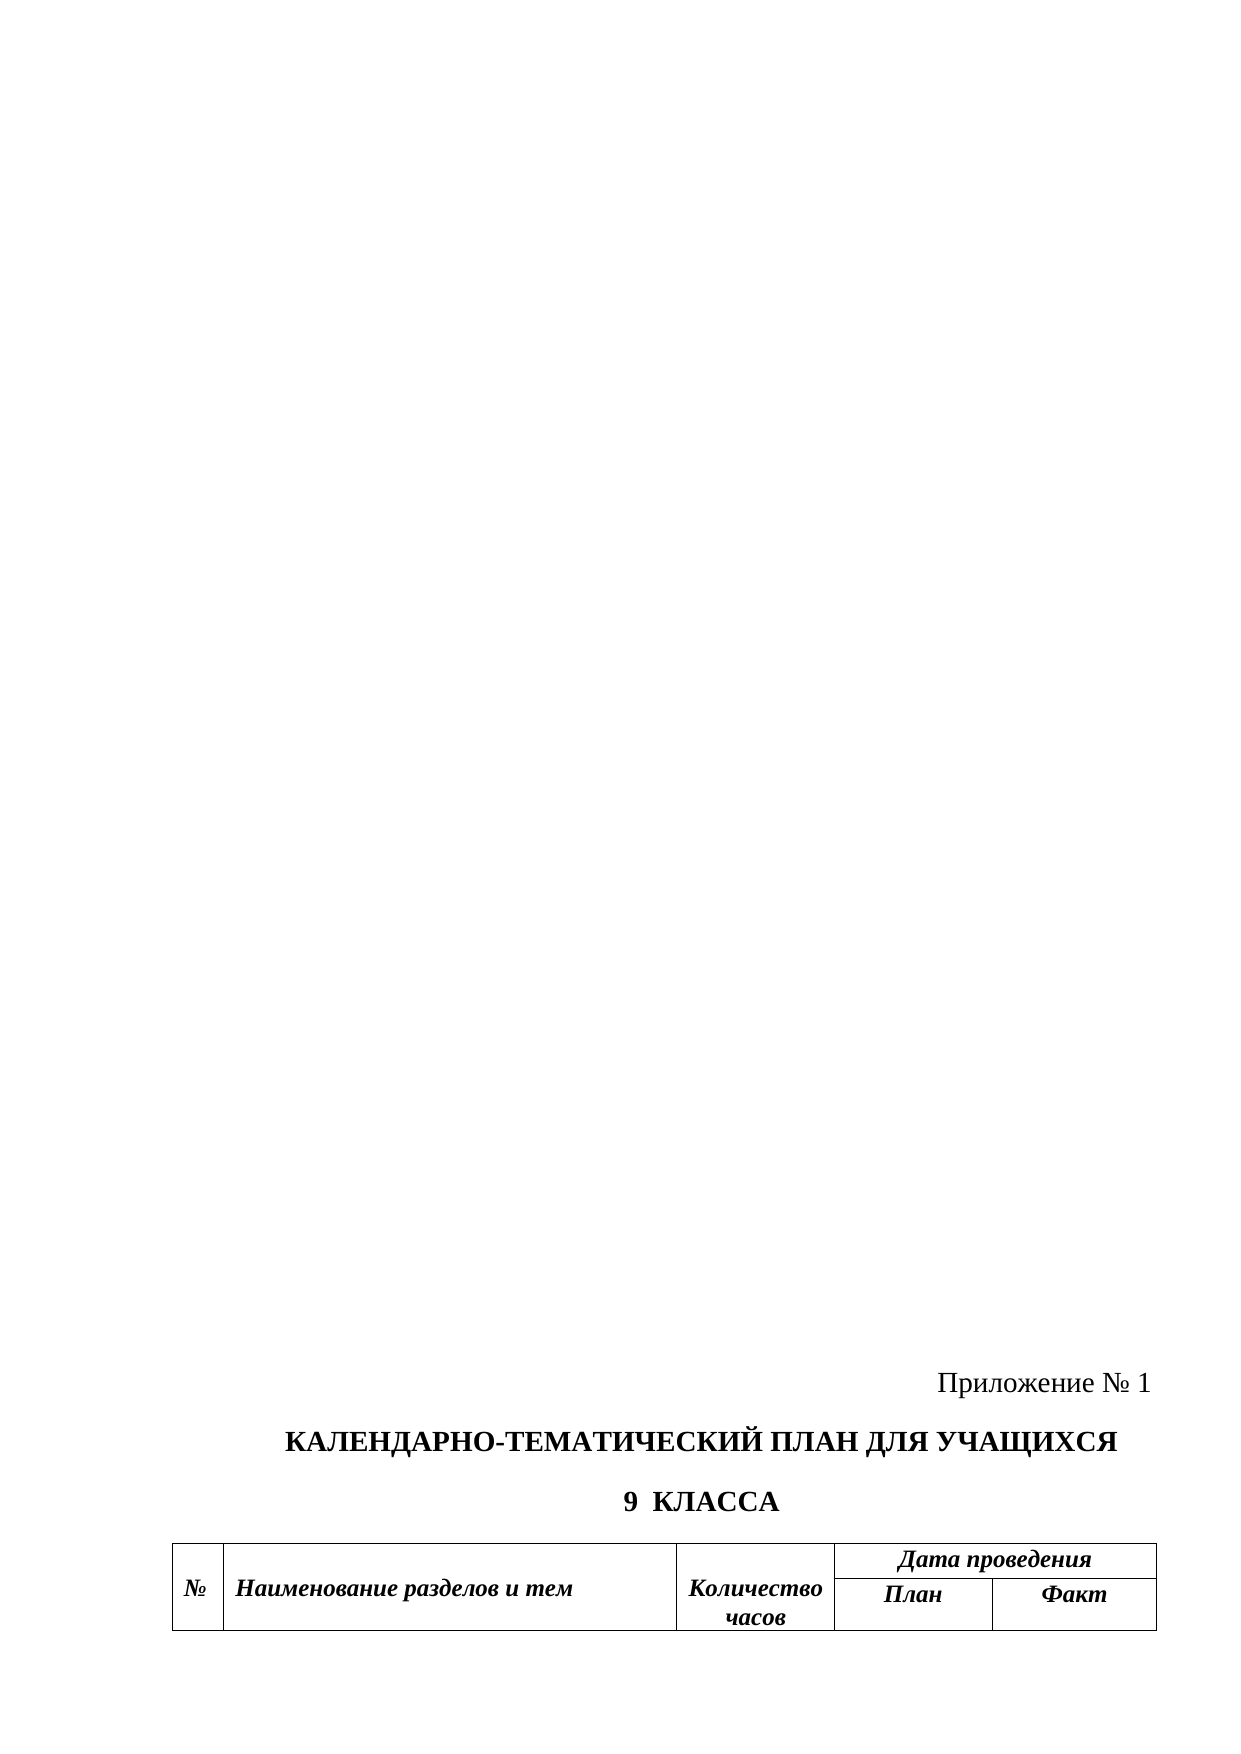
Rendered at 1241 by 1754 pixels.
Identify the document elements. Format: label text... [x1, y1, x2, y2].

text КАЛЕНДАРНО-ТЕМАТИЧЕСКИЙ ПЛАН ДЛЯ УЧАЩИХСЯ [177, 1424, 1152, 1458]
text Приложение № 1 [177, 1365, 1152, 1398]
table_header Количество часов [677, 1544, 834, 1630]
table_header Наименование разделов и тем [224, 1544, 676, 1630]
table_header Дата проведения [835, 1544, 1156, 1578]
table_cell Факт [993, 1579, 1156, 1630]
table_cell План [835, 1579, 992, 1630]
table_header № [173, 1544, 223, 1630]
text 9 КЛАССА [177, 1484, 1152, 1517]
